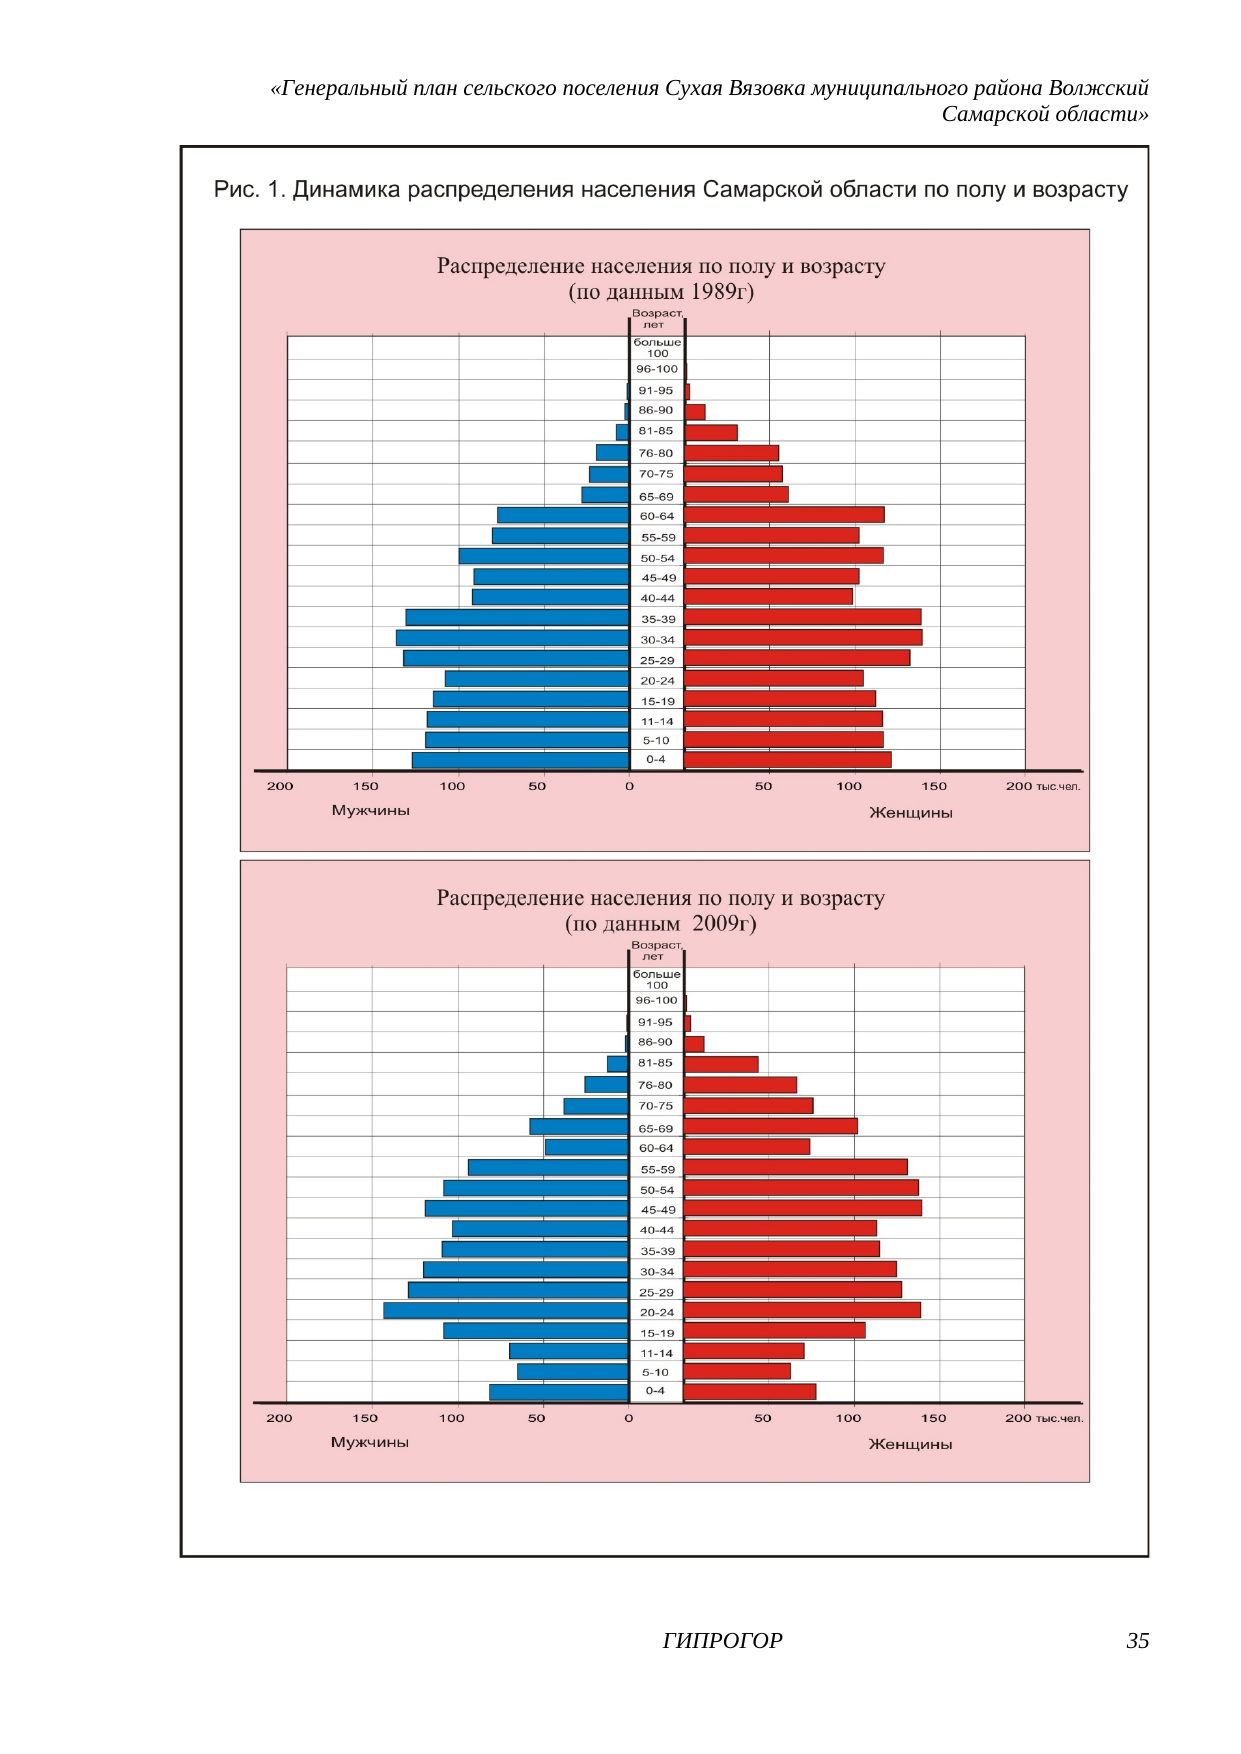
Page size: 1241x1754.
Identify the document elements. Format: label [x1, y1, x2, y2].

picture [179, 145, 1150, 1558]
